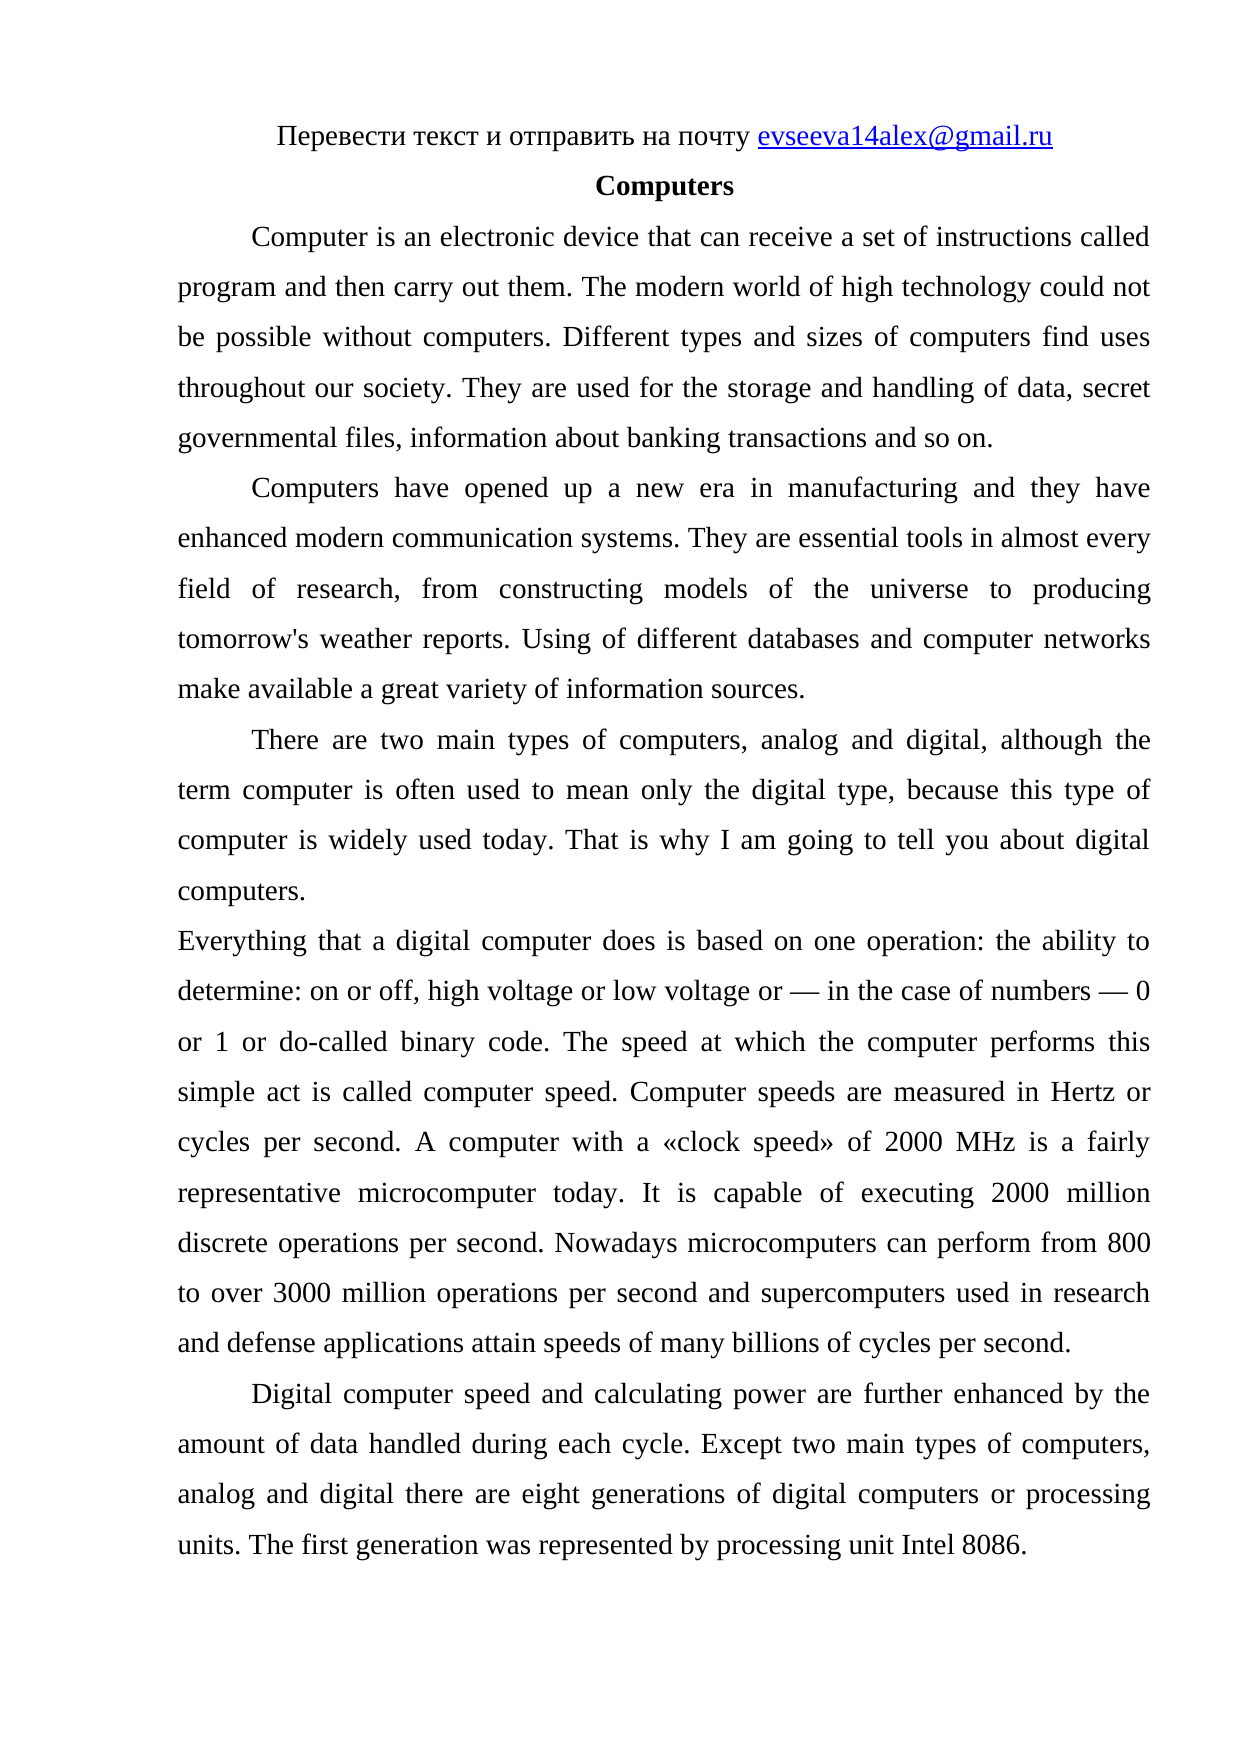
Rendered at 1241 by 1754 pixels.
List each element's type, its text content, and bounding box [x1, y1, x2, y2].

text Computer is an electronic device that can receive a set of instructions called program and then carry out them. The modern world of high technology could not be possible without computers. Different types and sizes of computers find uses throughout our society. They are used for the storage and handling of data, secret governmental files, information about banking transactions and so on. [177, 219, 1152, 453]
text Computers have opened up a new era in manufacturing and they have enhanced modern communication systems. They are essential tools in almost every field of research, from constructing models of the universe to producing tomorrow's weather reports. Using of different databases and computer networks make available a great variety of information sources. [177, 470, 1152, 705]
text Everything that a digital computer does is based on one operation: the ability to determine: on or off, high voltage or low voltage or — in the case of numbers — 0 or 1 or do-called binary code. The speed at which the computer performs this simple act is called computer speed. Computer speeds are measured in Hertz or cycles per second. A computer with a «clock speed» of 2000 MHz is a fairly representative microcomputer today. It is capable of executing 2000 million discrete operations per second. Nowadays microcomputers can perform from 800 to over 3000 million operations per second and supercomputers used in research and defense applications attain speeds of many billions of cycles per second. [177, 923, 1152, 1359]
text Digital computer speed and calculating power are further enhanced by the amount of data handled during each cycle. Except two main types of computers, analog and digital there are eight generations of digital computers or processing units. The first generation was represented by processing unit Intel 8086. [177, 1376, 1152, 1560]
text There are two main types of computers, analog and digital, although the term computer is often used to mean only the digital type, because this type of computer is widely used today. That is why I am going to tell you about digital computers. [177, 722, 1152, 906]
text Перевести текст и отправить на почту evseeva14alex@gmail.ru [177, 118, 1152, 152]
text Computers [177, 168, 1152, 202]
